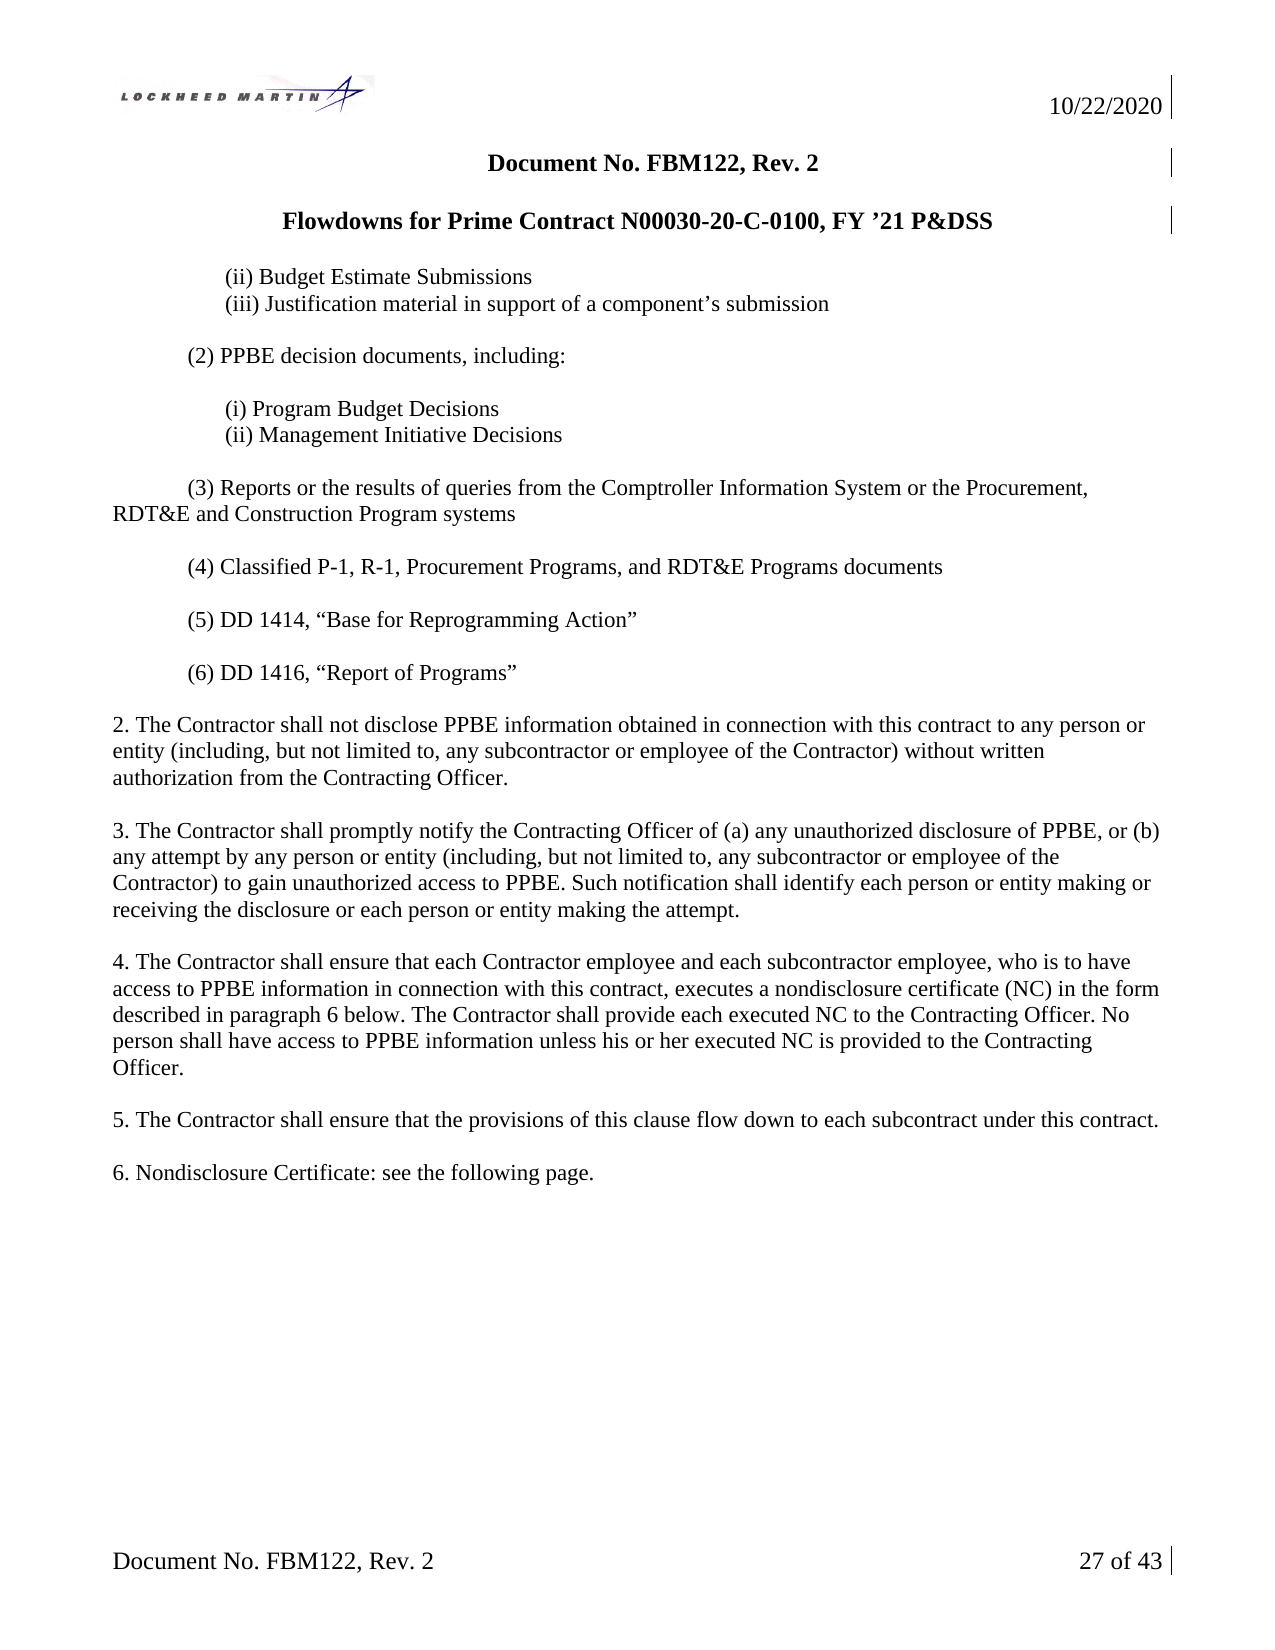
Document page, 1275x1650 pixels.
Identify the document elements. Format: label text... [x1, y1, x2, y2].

text 6. Nondisclosure Certificate: see the following page. [112, 1159, 1162, 1186]
text (i) Program Budget Decisions [225, 395, 1162, 421]
text (4) Classified P-1, R-1, Procurement Programs, and RDT&E Programs documents [187, 553, 1162, 579]
text (6) DD 1416, “Report of Programs” [187, 658, 1162, 685]
text (2) PPBE decision documents, including: [187, 342, 1162, 369]
picture [112, 75, 375, 114]
text 3. The Contractor shall promptly notify the Contracting Officer of (a) any unauthorized disclosure of PPBE, or (b) any attempt by any person or entity (including, but not limited to, any subcontractor or employee of the Contractor) to gain unauthorized access to PPBE. Such notification shall identify each person or entity making or receiving the disclosure or each person or entity making the attempt. [112, 817, 1162, 922]
text 4. The Contractor shall ensure that each Contractor employee and each subcontractor employee, who is to have access to PPBE information in connection with this contract, executes a nondisclosure certificate (NC) in the form described in paragraph 6 below. The Contractor shall provide each executed NC to the Contracting Officer. No person shall have access to PPBE information unless his or her executed NC is provided to the Contracting Officer. [112, 948, 1162, 1080]
text (3) Reports or the results of queries from the Comptroller Information System or the Procurement, RDT&E and Construction Program systems [112, 474, 1162, 527]
text (iii) Justification material in support of a component’s submission [225, 289, 1162, 316]
text 5. The Contractor shall ensure that the provisions of this clause flow down to each subcontract under this contract. [112, 1107, 1162, 1133]
text (ii) Budget Estimate Submissions [225, 263, 1162, 289]
text (ii) Management Initiative Decisions [225, 421, 1162, 448]
text (5) DD 1414, “Base for Reprogramming Action” [187, 606, 1162, 632]
text 2. The Contractor shall not disclose PPBE information obtained in connection with this contract to any person or entity (including, but not limited to, any subcontractor or employee of the Contractor) without written authorization from the Contracting Officer. [112, 711, 1162, 790]
